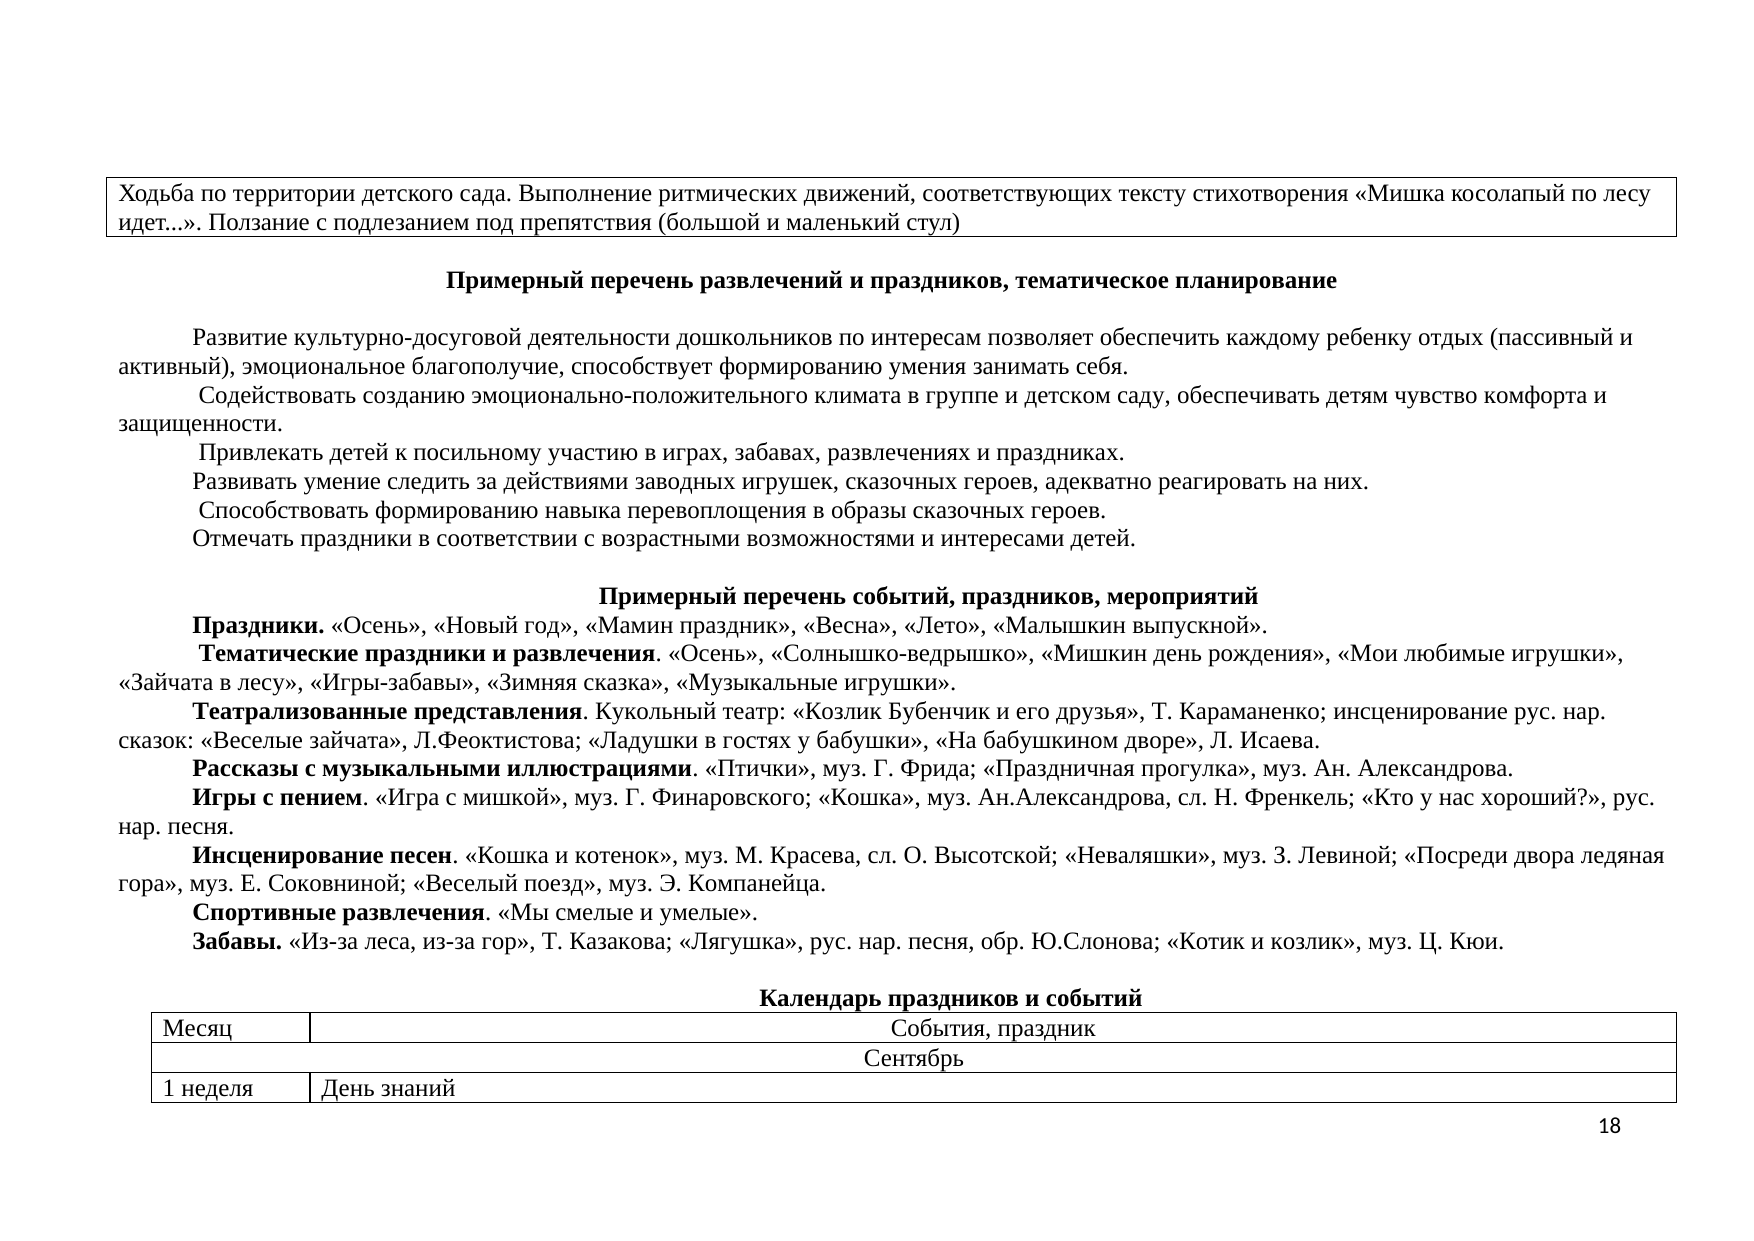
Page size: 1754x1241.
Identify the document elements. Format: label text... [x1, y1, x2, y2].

text Развивать умение следить за действиями заводных игрушек, сказочных героев, адекватно реагировать на них. [118, 466, 1665, 495]
text Развитие культурно-досуговой деятельности дошкольников по интересам позволяет обеспечить каждому ребенку отдых (пассивный и активный), эмоциональное благополучие, способствует формированию умения занимать себя. [118, 322, 1665, 380]
text Способствовать формированию навыка перевоплощения в образы сказочных героев. [118, 495, 1665, 523]
text Привлекать детей к посильному участию в играх, забавах, развлечениях и праздниках. [118, 437, 1665, 466]
text Отмечать праздники в соответствии с возрастными возможностями и интересами детей. [118, 523, 1665, 552]
table_cell День знаний [311, 1073, 1676, 1102]
text Забавы. «Из-за леса, из-за гор», Т. Казакова; «Лягушка», рус. нар. песня, обр. Ю.Слонова; «Котик и козлик», муз. Ц. Кюи. [118, 926, 1665, 955]
table_cell Сентябрь [152, 1043, 1676, 1072]
text Тематические праздники и развлечения. «Осень», «Солнышко-ведрышко», «Мишкин день рождения», «Мои любимые игрушки», «Зайчата в лесу», «Игры-забавы», «Зимняя сказка», «Музыкальные игрушки». [118, 638, 1665, 696]
text Инсценирование песен. «Кошка и котенок», муз. М. Красева, сл. О. Высотской; «Неваляшки», муз. З. Левиной; «Посреди двора ледяная гора», муз. Е. Соковниной; «Веселый поезд», муз. Э. Компанейца. [118, 840, 1665, 897]
text Содействовать созданию эмоционально-положительного климата в группе и детском саду, обеспечивать детям чувство комфорта и защищенности. [118, 380, 1665, 437]
text Игры с пением. «Игра с мишкой», муз. Г. Финаровского; «Кошка», муз. Ан.Александрова, сл. Н. Френкель; «Кто у нас хороший?», рус. нар. песня. [118, 782, 1665, 840]
text Праздники. «Осень», «Новый год», «Мамин праздник», «Весна», «Лето», «Малышкин выпускной». [118, 610, 1665, 638]
text Календарь праздников и событий [162, 983, 1665, 1012]
table_header События, праздник [311, 1013, 1676, 1042]
table_cell 1 неделя [152, 1073, 309, 1102]
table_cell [107, 178, 1676, 236]
text Примерный перечень развлечений и праздников, тематическое планирование [118, 266, 1665, 294]
text Рассказы с музыкальными иллюстрациями. «Птички», муз. Г. Фрида; «Праздничная прогулка», муз. Ан. Александрова. [118, 753, 1665, 782]
text Театрализованные представления. Кукольный театр: «Козлик Бубенчик и его друзья», Т. Караманенко; инсценирование рус. нар. сказок: «Веселые зайчата», Л.Феоктистова; «Ладушки в гостях у бабушки», «На бабушкином дворе», Л. Исаева. [118, 696, 1665, 753]
text Примерный перечень событий, праздников, мероприятий [118, 581, 1665, 610]
text Спортивные развлечения. «Мы смелые и умелые». [118, 897, 1665, 926]
table_header Месяц [152, 1013, 309, 1042]
